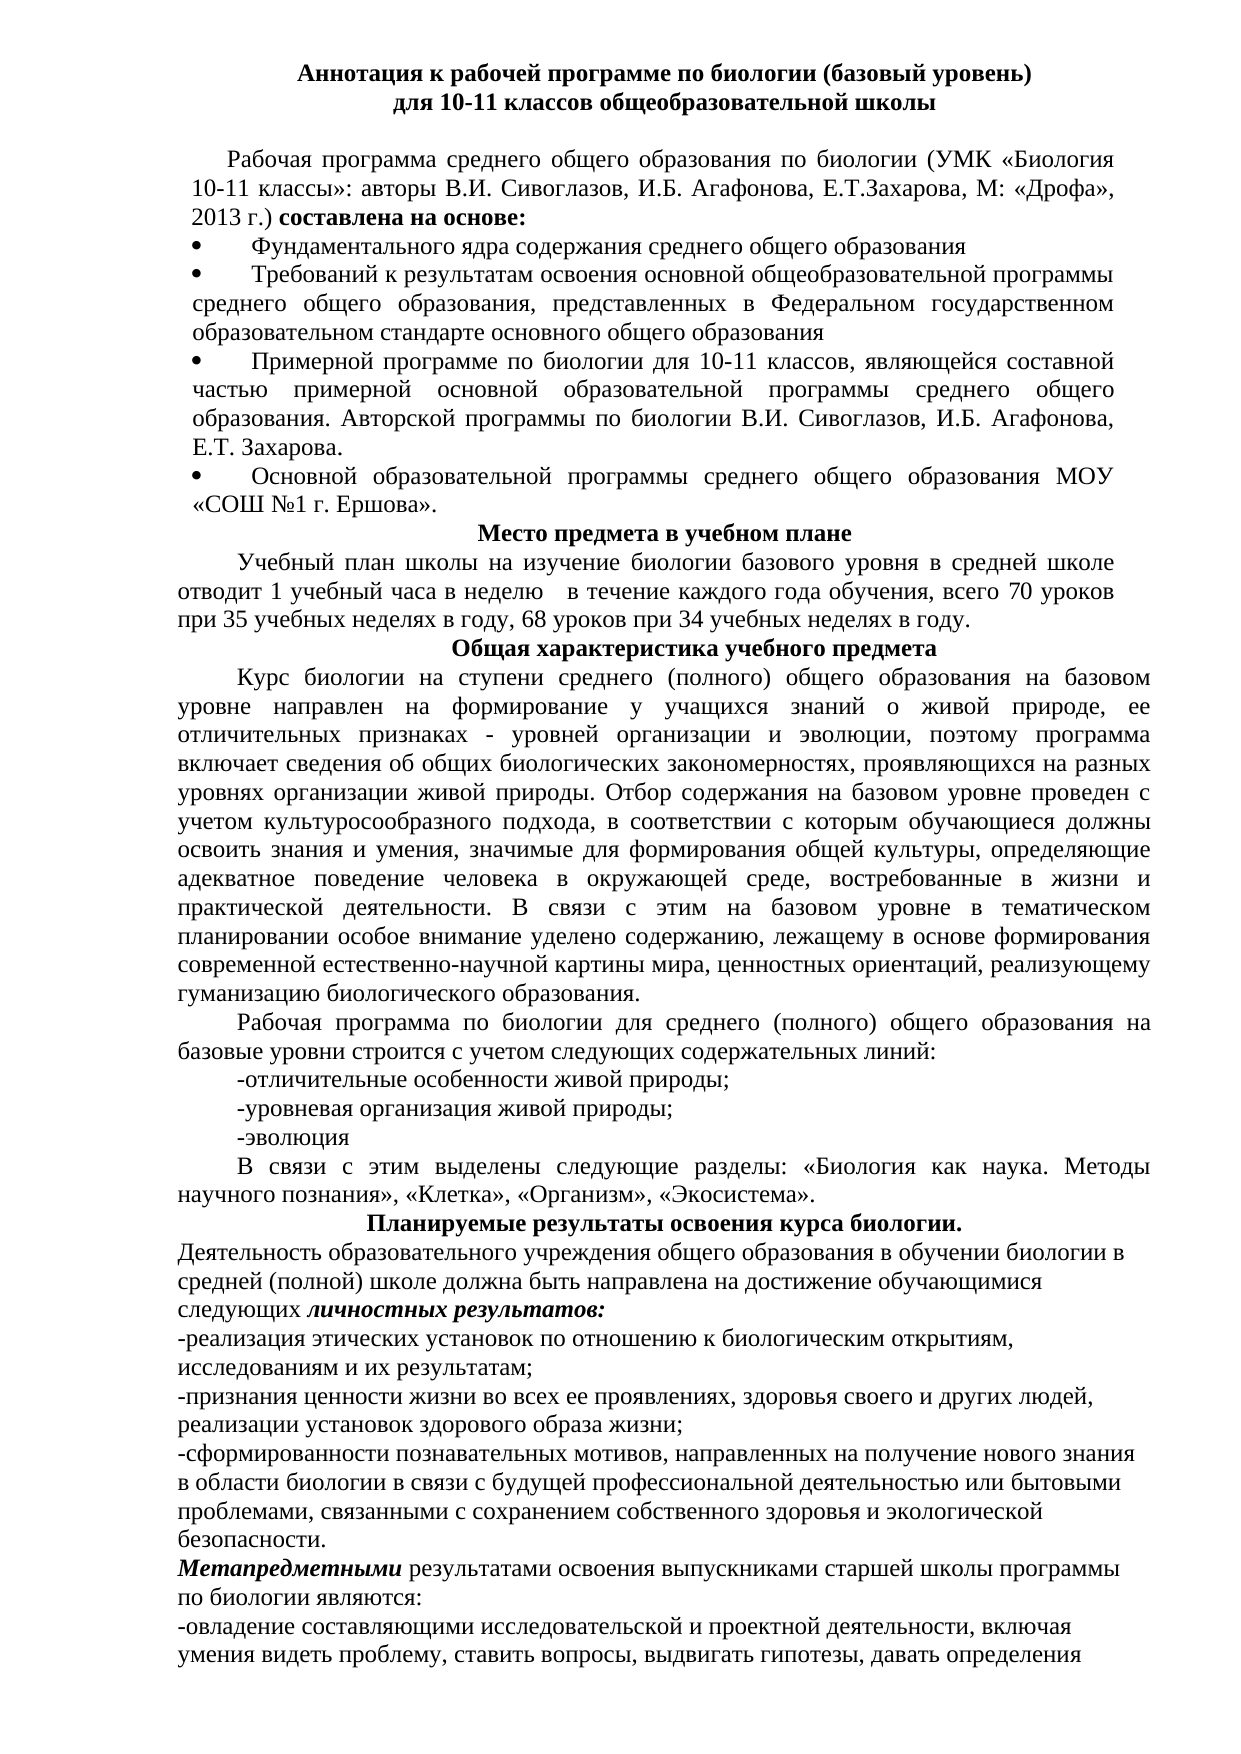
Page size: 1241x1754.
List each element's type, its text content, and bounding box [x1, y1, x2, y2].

text -уровневая организация живой природы; [177, 1093, 1152, 1122]
text Рабочая программа по биологии для среднего (полного) общего образования на базовые уровни строится с учетом следующих содержательных линий: [177, 1007, 1152, 1064]
text Деятельность образовательного учреждения общего образования в обучении биологии в средней (полной) школе должна быть направлена на достижение обучающимися следующих личностных результатов: [177, 1237, 1152, 1323]
text Планируемые результаты освоения курса биологии. [177, 1208, 1152, 1237]
list Примерной программе по биологии для 10-11 классов, являющейся составной частью примерной основной образовательной программы среднего общего образования. Авторской программы по биологии В.И. Сивоглазов, И.Б. Агафонова, Е.Т. Захарова. [192, 346, 1114, 375]
text Учебный план школы на изучение биологии базового уровня в средней школе отводит 1 учебный часа в неделю в течение каждого года обучения, всего 70 уроков при 35 учебных неделях в году, 68 уроков при 34 учебных неделях в году. [177, 547, 1114, 633]
text Метапредметными результатами освоения выпускниками старшей школы программы по биологии являются: [177, 1553, 1152, 1611]
text -признания ценности жизни во всех ее проявлениях, здоровья своего и других людей, реализации установок здорового образа жизни; [177, 1381, 1152, 1438]
text Рабочая программа среднего общего образования по биологии (УМК «Биология 10-11 классы»: авторы В.И. Сивоглазов, И.Б. Агафонова, Е.Т.Захарова, М: «Дрофа», 2013 г.) составлена на основе: [272, 202, 1114, 231]
text -реализация этических установок по отношению к биологическим открытиям, исследованиям и их результатам; [177, 1323, 1152, 1381]
text В связи с этим выделены следующие разделы: «Биология как наука. Методы научного познания», «Клетка», «Организм», «Экосистема». [177, 1151, 1152, 1208]
text Курс биологии на ступени среднего (полного) общего образования на базовом уровне направлен на формирование у учащихся знаний о живой природе, ее отличительных признаках - уровней организации и эволюции, поэтому программа включает сведения об общих биологических закономерностях, проявляющихся на разных уровнях организации живой природы. Отбор содержания на базовом уровне проведен с учетом культуросообразного подхода, в соответствии с которым обучающиеся должны освоить знания и умения, значимые для формирования общей культуры, определяющие адекватное поведение человека в окружающей среде, востребованные в жизни и практической деятельности. В связи с этим на базовом уровне в тематическом планировании особое внимание уделено содержанию, лежащему в основе формирования современной естественно-научной картины мира, ценностных ориентаций, реализующему гуманизацию биологического образования. [177, 662, 1152, 1007]
list Примерной программе по биологии для 10-11 классов, являющейся составной частью примерной основной образовательной программы среднего общего образования. Авторской программы по биологии В.И. Сивоглазов, И.Б. Агафонова, Е.Т. Захарова. [336, 403, 1114, 461]
text Рабочая программа среднего общего образования по биологии (УМК «Биология 10-11 классы»: авторы В.И. Сивоглазов, И.Б. Агафонова, Е.Т.Захарова, М: «Дрофа», 2013 г.) составлена на основе: [191, 144, 1114, 173]
text Место предмета в учебном плане [177, 518, 1152, 547]
text Общая характеристика учебного предмета [177, 633, 1152, 662]
list Основной образовательной программы среднего общего образования МОУ «СОШ №1 г. Ершова». [192, 461, 1114, 518]
text -сформированности познавательных мотивов, направленных на получение нового знания в области биологии в связи с будущей профессиональной деятельностью или бытовыми проблемами, связанными с сохранением собственного здоровья и экологической безопасности. [177, 1438, 1152, 1553]
list Требований к результатам освоения основной общеобразовательной программы среднего общего образования, представленных в Федеральном государственном образовательном стандарте основного общего образования [192, 259, 1114, 346]
text для 10-11 классов общеобразовательной школы [177, 87, 1152, 116]
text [177, 1611, 1152, 1668]
list Фундаментального ядра содержания среднего общего образования [192, 231, 1114, 259]
text Аннотация к рабочей программе по биологии (базовый уровень) [177, 58, 1152, 87]
text -эволюция [177, 1122, 1152, 1151]
text -отличительные особенности живой природы; [177, 1064, 1152, 1093]
